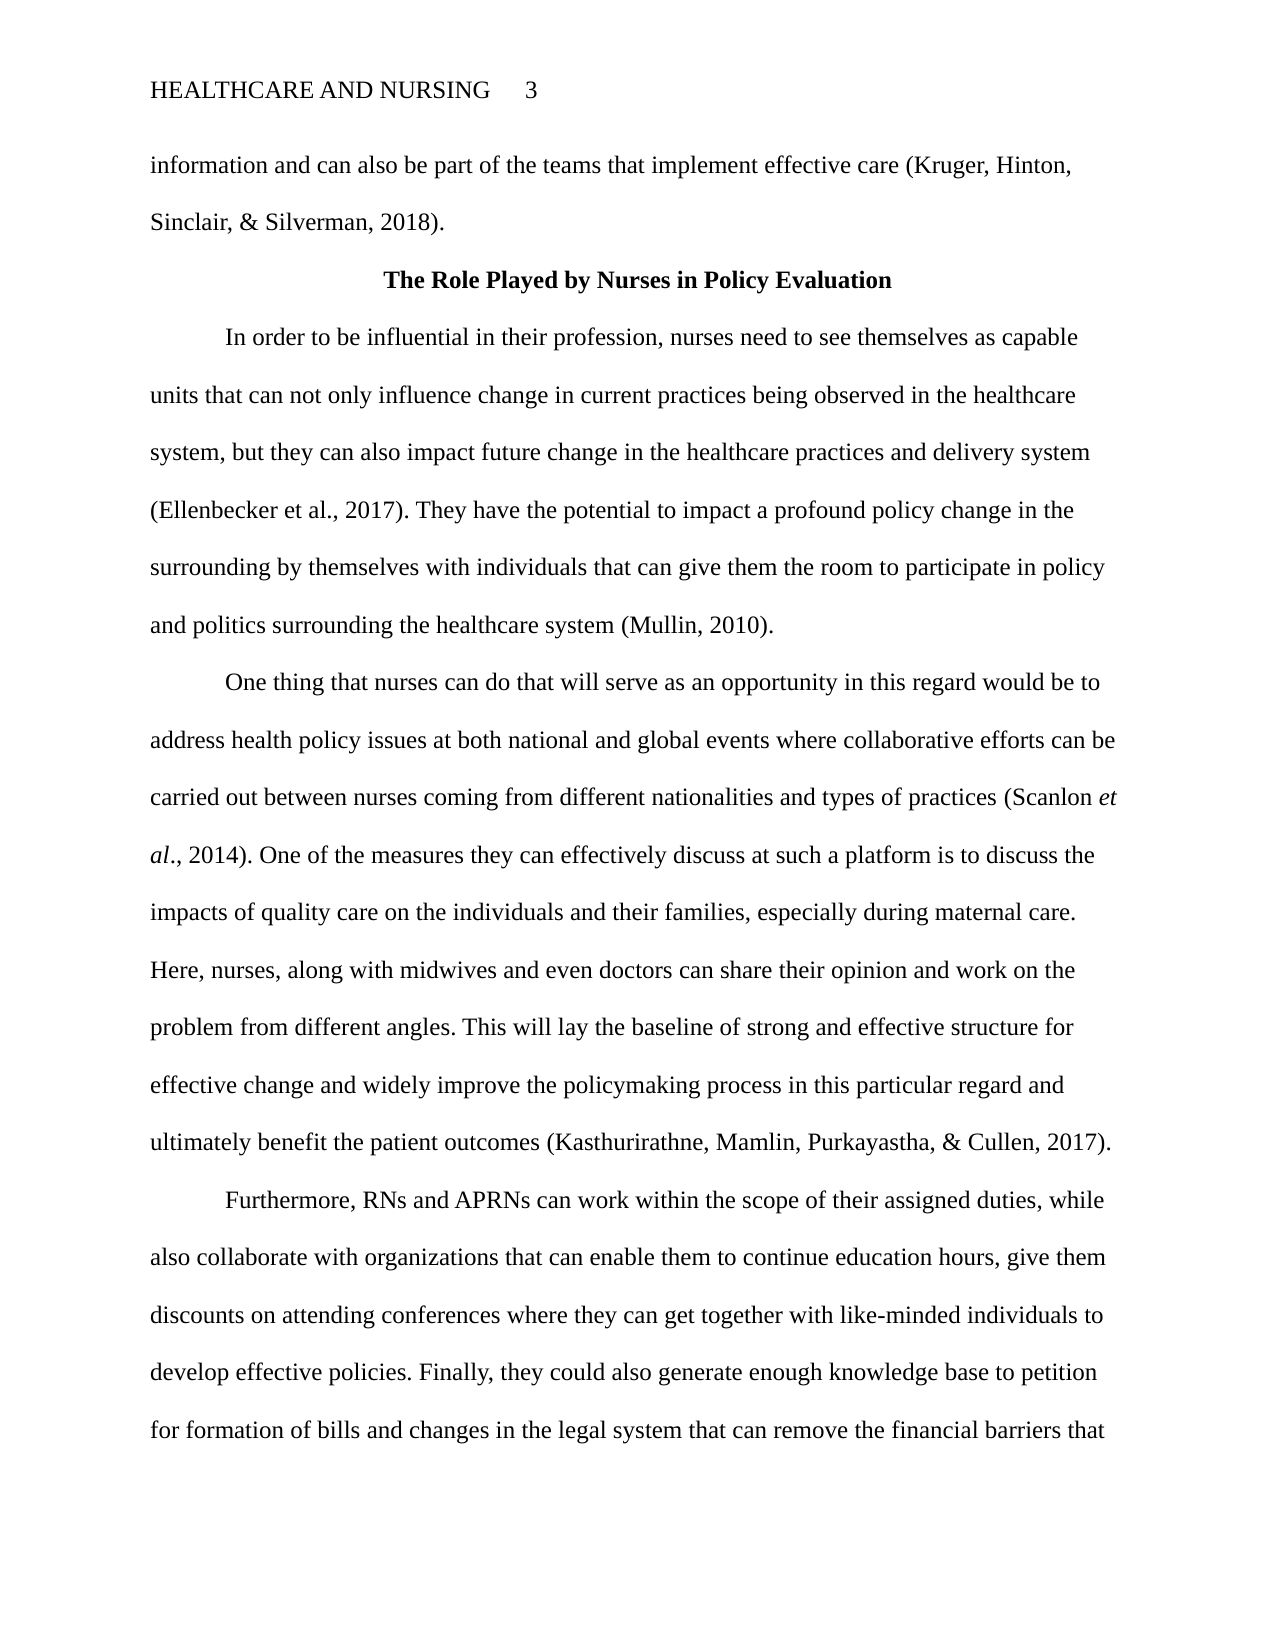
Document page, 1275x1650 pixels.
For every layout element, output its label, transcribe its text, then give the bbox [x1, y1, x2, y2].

subtitle The Role Played by Nurses in Policy Evaluation [150, 265, 1125, 294]
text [150, 1185, 1125, 1444]
text One thing that nurses can do that will serve as an opportunity in this regard would be to address health policy issues at both national and global events where collaborative efforts can be carried out between nurses coming from different nationalities and types of practices (Scanlon et al., 2014). One of the measures they can effectively discuss at such a platform is to discuss the impacts of quality care on the individuals and their families, especially during maternal care. Here, nurses, along with midwives and even doctors can share their opinion and work on the problem from different angles. This will lay the baseline of strong and effective structure for effective change and widely improve the policymaking process in this particular regard and ultimately benefit the patient outcomes (Kasthurirathne, Mamlin, Purkayastha, & Cullen, 2017). [150, 667, 1125, 1156]
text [150, 150, 1125, 236]
text In order to be influential in their profession, nurses need to see themselves as capable units that can not only influence change in current practices being observed in the healthcare system, but they can also impact future change in the healthcare practices and delivery system (Ellenbecker et al., 2017). They have the potential to impact a profound policy change in the surrounding by themselves with individuals that can give them the room to participate in policy and politics surrounding the healthcare system (Mullin, 2010). [150, 322, 1125, 639]
